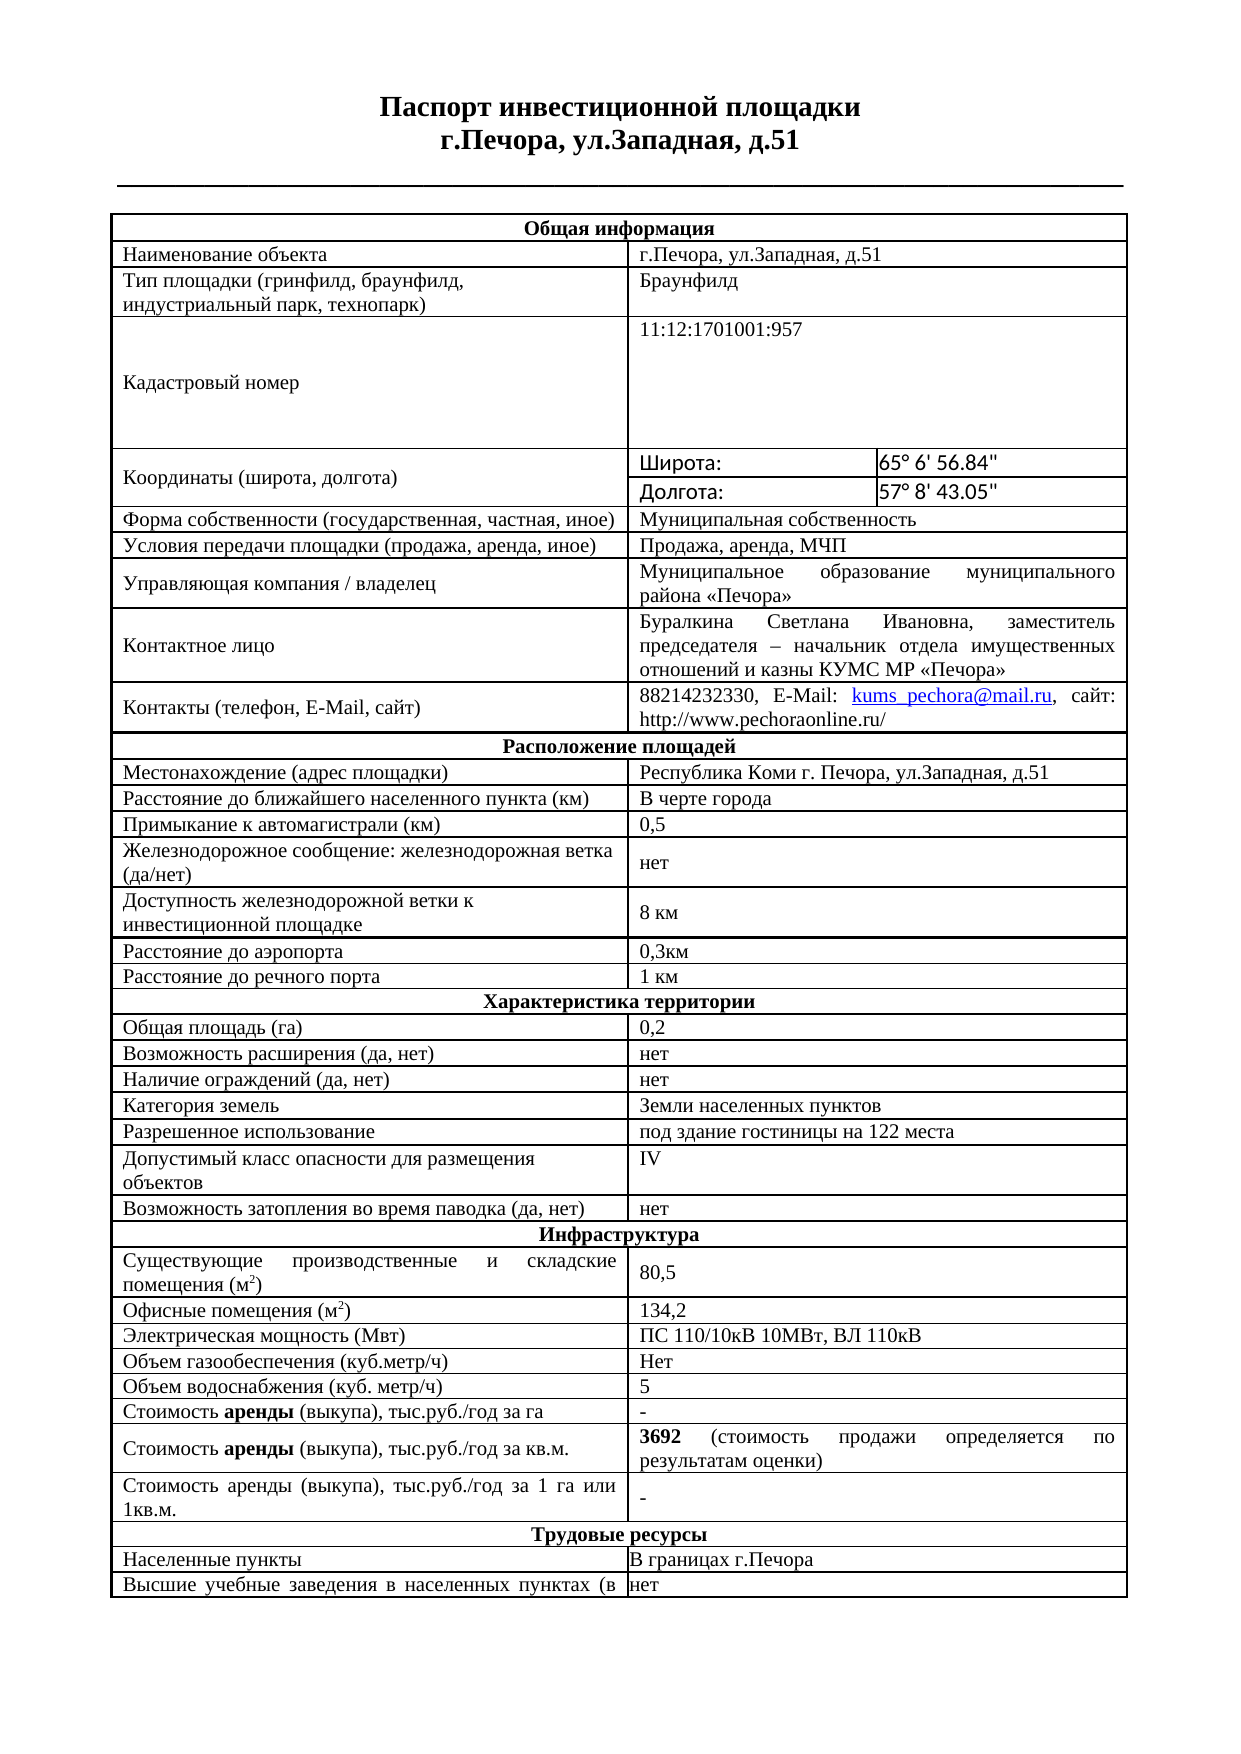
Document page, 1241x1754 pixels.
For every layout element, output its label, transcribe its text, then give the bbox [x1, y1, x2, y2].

table_cell Инфраструктура [113, 1222, 1126, 1246]
table_cell нет [629, 1573, 1126, 1596]
text г.Печора, ул.Западная, д.51 [112, 122, 1128, 156]
table_cell Продажа, аренда, МЧП [629, 533, 1126, 557]
table_cell Браунфилд [629, 268, 1126, 316]
table_cell Широта: [629, 449, 876, 476]
table_cell 0,3км [629, 939, 1126, 963]
table_cell 5 [629, 1374, 1126, 1398]
table_cell 11:12:1701001:957 [629, 317, 1126, 447]
table_cell нет [629, 838, 1126, 886]
table_cell Допустимый класс опасности для размещения объектов [113, 1146, 627, 1194]
table_cell Стоимость аренды (выкупа), тыс.руб./год за кв.м. [113, 1424, 627, 1472]
table_cell Возможность затопления во время паводка (да, нет) [113, 1196, 627, 1220]
table_cell Тип площадки (гринфилд, браунфилд, индустриальный парк, технопарк) [113, 268, 627, 316]
table_cell Трудовые ресурсы [113, 1522, 1126, 1546]
text _____________________________________________________________________ [112, 156, 1128, 189]
table_cell г.Печора, ул.Западная, д.51 [629, 242, 1126, 266]
table_cell Объем водоснабжения (куб. метр/ч) [113, 1374, 627, 1398]
table_cell Наименование объекта [113, 242, 627, 266]
table_cell Расположение площадей [113, 734, 1126, 758]
table_cell IV [629, 1146, 1126, 1194]
table_cell Наличие ограждений (да, нет) [113, 1067, 627, 1091]
table_cell Контактное лицо [113, 609, 627, 681]
table_cell Муниципальное образование муниципального района «Печора» [629, 559, 1126, 607]
table_cell 0,2 [629, 1015, 1126, 1039]
table_cell Местонахождение (адрес площадки) [113, 760, 627, 784]
table_cell 134,2 [629, 1298, 1126, 1322]
table_cell под здание гостиницы на 122 места [629, 1120, 1126, 1143]
table_cell Стоимость аренды (выкупа), тыс.руб./год за га [113, 1399, 627, 1423]
table_cell Форма собственности (государственная, частная, иное) [113, 507, 627, 531]
table_cell Расстояние до речного порта [113, 964, 627, 988]
table_cell Буралкина Светлана Ивановна, заместитель председателя – начальник отдела имущественных отношений и казны КУМС МР «Печора» [629, 609, 1126, 681]
table_cell В черте города [629, 786, 1126, 810]
table_cell ПС 110/10кВ 10МВт, ВЛ 110кВ [629, 1324, 1126, 1347]
table_cell Категория земель [113, 1093, 627, 1117]
table_cell Разрешенное использование [113, 1120, 627, 1143]
table_cell Общая площадь (га) [113, 1015, 627, 1039]
table_cell Железнодорожное сообщение: железнодорожная ветка (да/нет) [113, 838, 627, 886]
table_cell 1 км [629, 964, 1126, 988]
table_cell Электрическая мощность (Мвт) [113, 1324, 627, 1347]
table_cell - [629, 1473, 1126, 1521]
table_cell Контакты (телефон, E-Mail, сайт) [113, 683, 627, 731]
table_cell нет [629, 1067, 1126, 1091]
table_cell В границах г.Печора [629, 1547, 1126, 1571]
table_cell - [629, 1399, 1126, 1423]
table_cell нет [629, 1196, 1126, 1220]
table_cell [113, 1573, 627, 1596]
table_cell Возможность расширения (да, нет) [113, 1041, 627, 1065]
table_cell Примыкание к автомагистрали (км) [113, 812, 627, 836]
table_cell Существующие производственные и складские помещения (м2) [113, 1248, 627, 1296]
table_cell Расстояние до ближайшего населенного пункта (км) [113, 786, 627, 810]
table_cell 65° 6' 56.84" [878, 449, 1126, 476]
table_cell Координаты (широта, долгота) [113, 449, 627, 506]
table_cell 8 км [629, 888, 1126, 936]
table_cell Стоимость аренды (выкупа), тыс.руб./год за 1 га или 1кв.м. [113, 1473, 627, 1521]
table_cell Расстояние до аэропорта [113, 939, 627, 963]
table_cell Республика Коми г. Печора, ул.Западная, д.51 [629, 760, 1126, 784]
table_cell Кадастровый номер [113, 317, 627, 447]
text Паспорт инвестиционной площадки [112, 89, 1128, 122]
table_cell Населенные пункты [113, 1547, 627, 1571]
table_cell Офисные помещения (м2) [113, 1298, 627, 1322]
table_cell Нет [629, 1349, 1126, 1373]
table_cell 3692 (стоимость продажи определяется по результатам оценки) [629, 1424, 1126, 1472]
table_cell Характеристика территории [113, 989, 1126, 1013]
table_cell Управляющая компания / владелец [113, 559, 627, 607]
table_cell Доступность железнодорожной ветки к инвестиционной площадке [113, 888, 627, 936]
table_cell 0,5 [629, 812, 1126, 836]
table_cell Долгота: [629, 478, 876, 506]
table_cell 88214232330, E-Mail: kums_pechora@mail.ru, сайт: http://www.pechoraonline.ru/ [629, 683, 1126, 731]
table_cell Объем газообеспечения (куб.метр/ч) [113, 1349, 627, 1373]
table_cell 57° 8' 43.05" [878, 478, 1126, 506]
table_cell Земли населенных пунктов [629, 1093, 1126, 1117]
table_cell 80,5 [629, 1248, 1126, 1296]
table_header Общая информация [113, 215, 1126, 239]
table_cell Муниципальная собственность [629, 507, 1126, 531]
table_cell Условия передачи площадки (продажа, аренда, иное) [113, 533, 627, 557]
table_cell нет [629, 1041, 1126, 1065]
